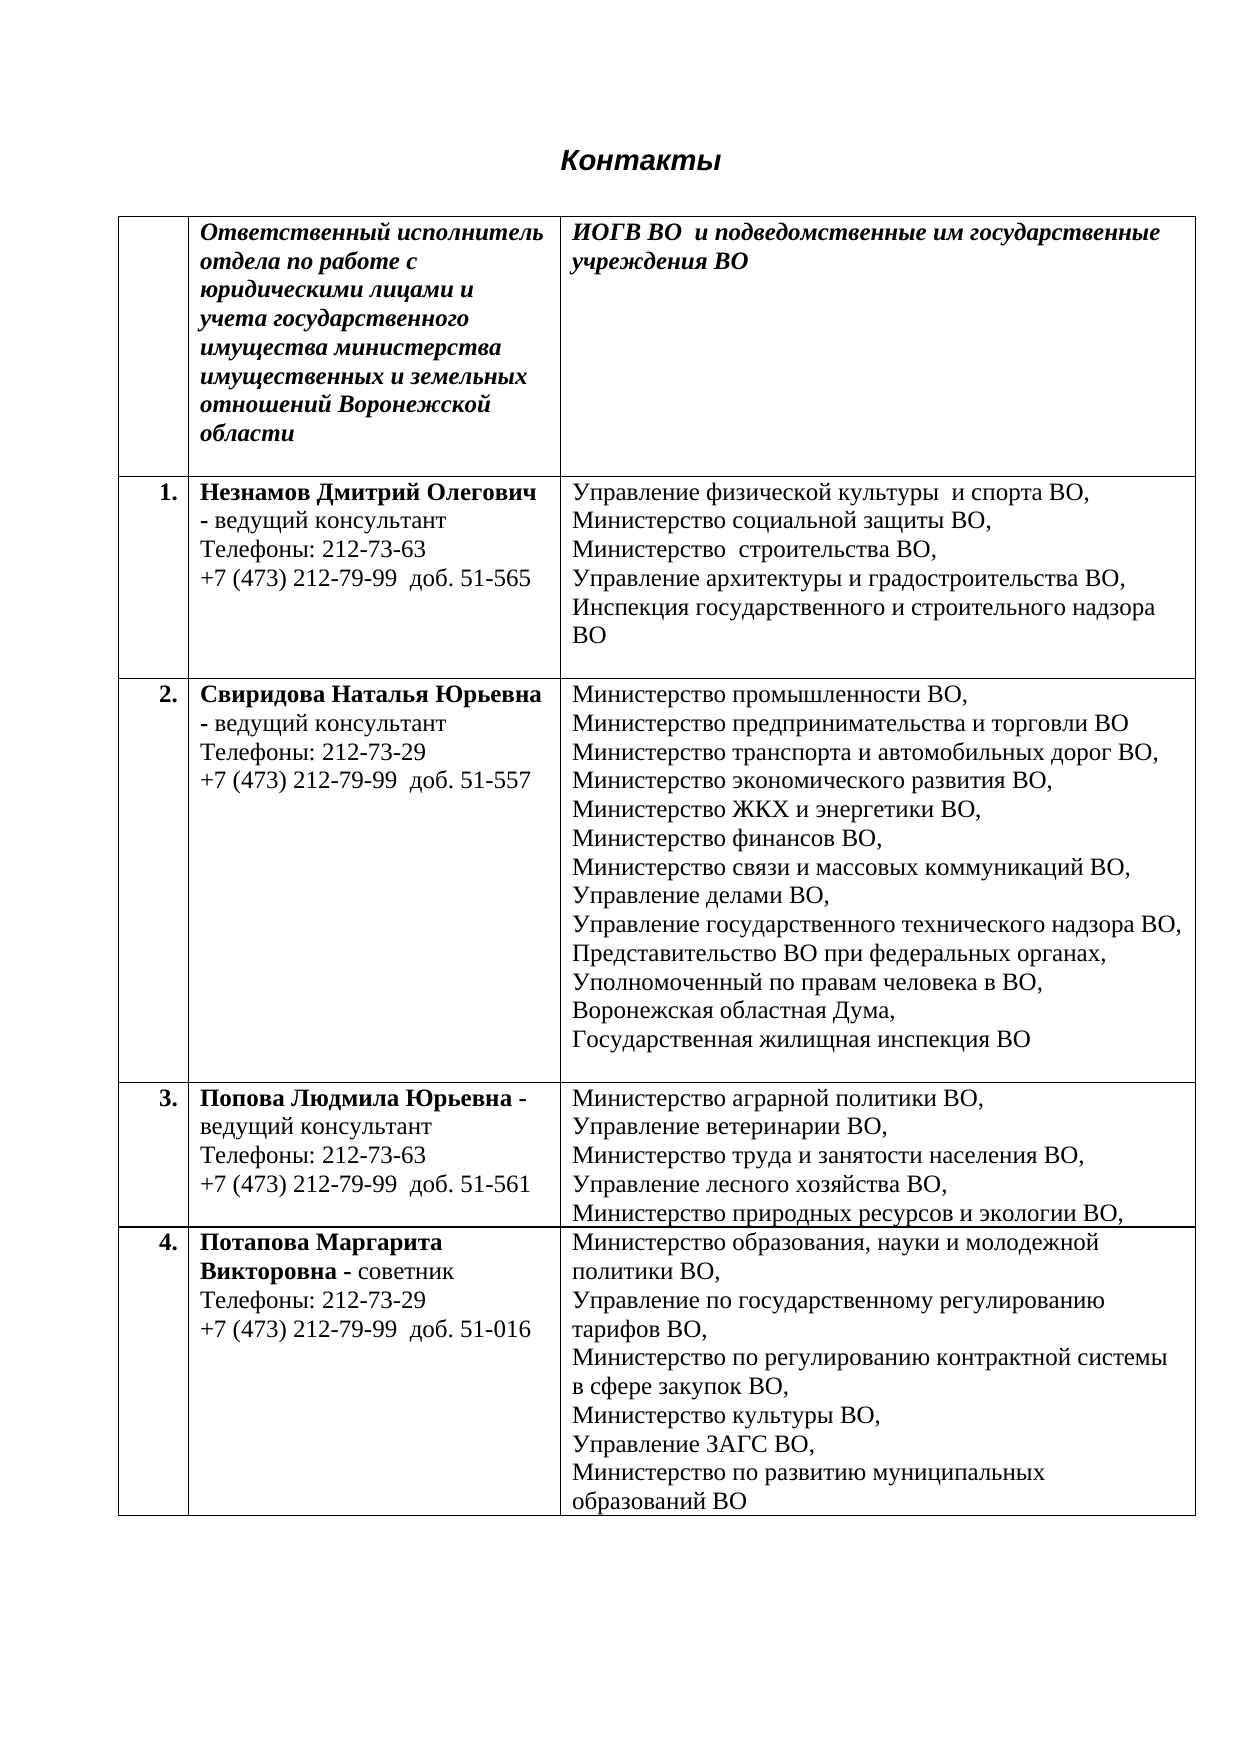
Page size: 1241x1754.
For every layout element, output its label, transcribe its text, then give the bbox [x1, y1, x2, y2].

table_header Ответственный исполнитель отдела по работе с юридическими лицами и учета государственного имущества министерства имущественных и земельных отношений Воронежской области [189, 217, 560, 476]
table_cell Управление физической культуры и спорта ВО, Министерство социальной защиты ВО, Министерство строительства ВО, Управление архитектуры и градостроительства ВО, Инспекция государственного и строительного надзора ВО [561, 477, 1195, 678]
table_cell [119, 679, 188, 1082]
table_cell [119, 477, 188, 678]
table_cell [119, 1083, 188, 1226]
table_cell Свиридова Наталья Юрьевна - ведущий консультант Телефоны: 212-73-29 +7 (473) 212-79-99 доб. 51-557 [189, 679, 560, 1082]
table_cell Министерство промышленности ВО, Министерство предпринимательства и торговли ВО Министерство транспорта и автомобильных дорог ВО, Министерство экономического развития ВО, Министерство ЖКХ и энергетики ВО, Министерство финансов ВО, Министерство связи и массовых коммуникаций ВО, Управление делами ВО, Управление государственного технического надзора ВО, Представительство ВО при федеральных органах, Уполномоченный по правам человека в ВО, Воронежская областная Дума, Государственная жилищная инспекция ВО [561, 679, 1195, 1082]
table_header [119, 217, 188, 476]
table_cell Потапова Маргарита Викторовна - советник Телефоны: 212-73-29 +7 (473) 212-79-99 доб. 51-016 [189, 1228, 560, 1515]
table_cell Попова Людмила Юрьевна - ведущий консультант Телефоны: 212-73-63 +7 (473) 212-79-99 доб. 51-561 [189, 1083, 560, 1226]
subtitle Контакты [103, 143, 1181, 177]
table_cell Министерство аграрной политики ВО, Управление ветеринарии ВО, Министерство труда и занятости населения ВО, Управление лесного хозяйства ВО, Министерство природных ресурсов и экологии ВО, [561, 1083, 1195, 1226]
table_cell Министерство образования, науки и молодежной политики ВО, Управление по государственному регулированию тарифов ВО, Министерство по регулированию контрактной системы в сфере закупок ВО, Министерство культуры ВО, Управление ЗАГС ВО, Министерство по развитию муниципальных образований ВО [561, 1228, 1195, 1515]
table_header ИОГВ ВО и подведомственные им государственные учреждения ВО [561, 217, 1195, 476]
table_cell Незнамов Дмитрий Олегович - ведущий консультант Телефоны: 212-73-63 +7 (473) 212-79-99 доб. 51-565 [189, 477, 560, 678]
table_cell [119, 1228, 188, 1515]
